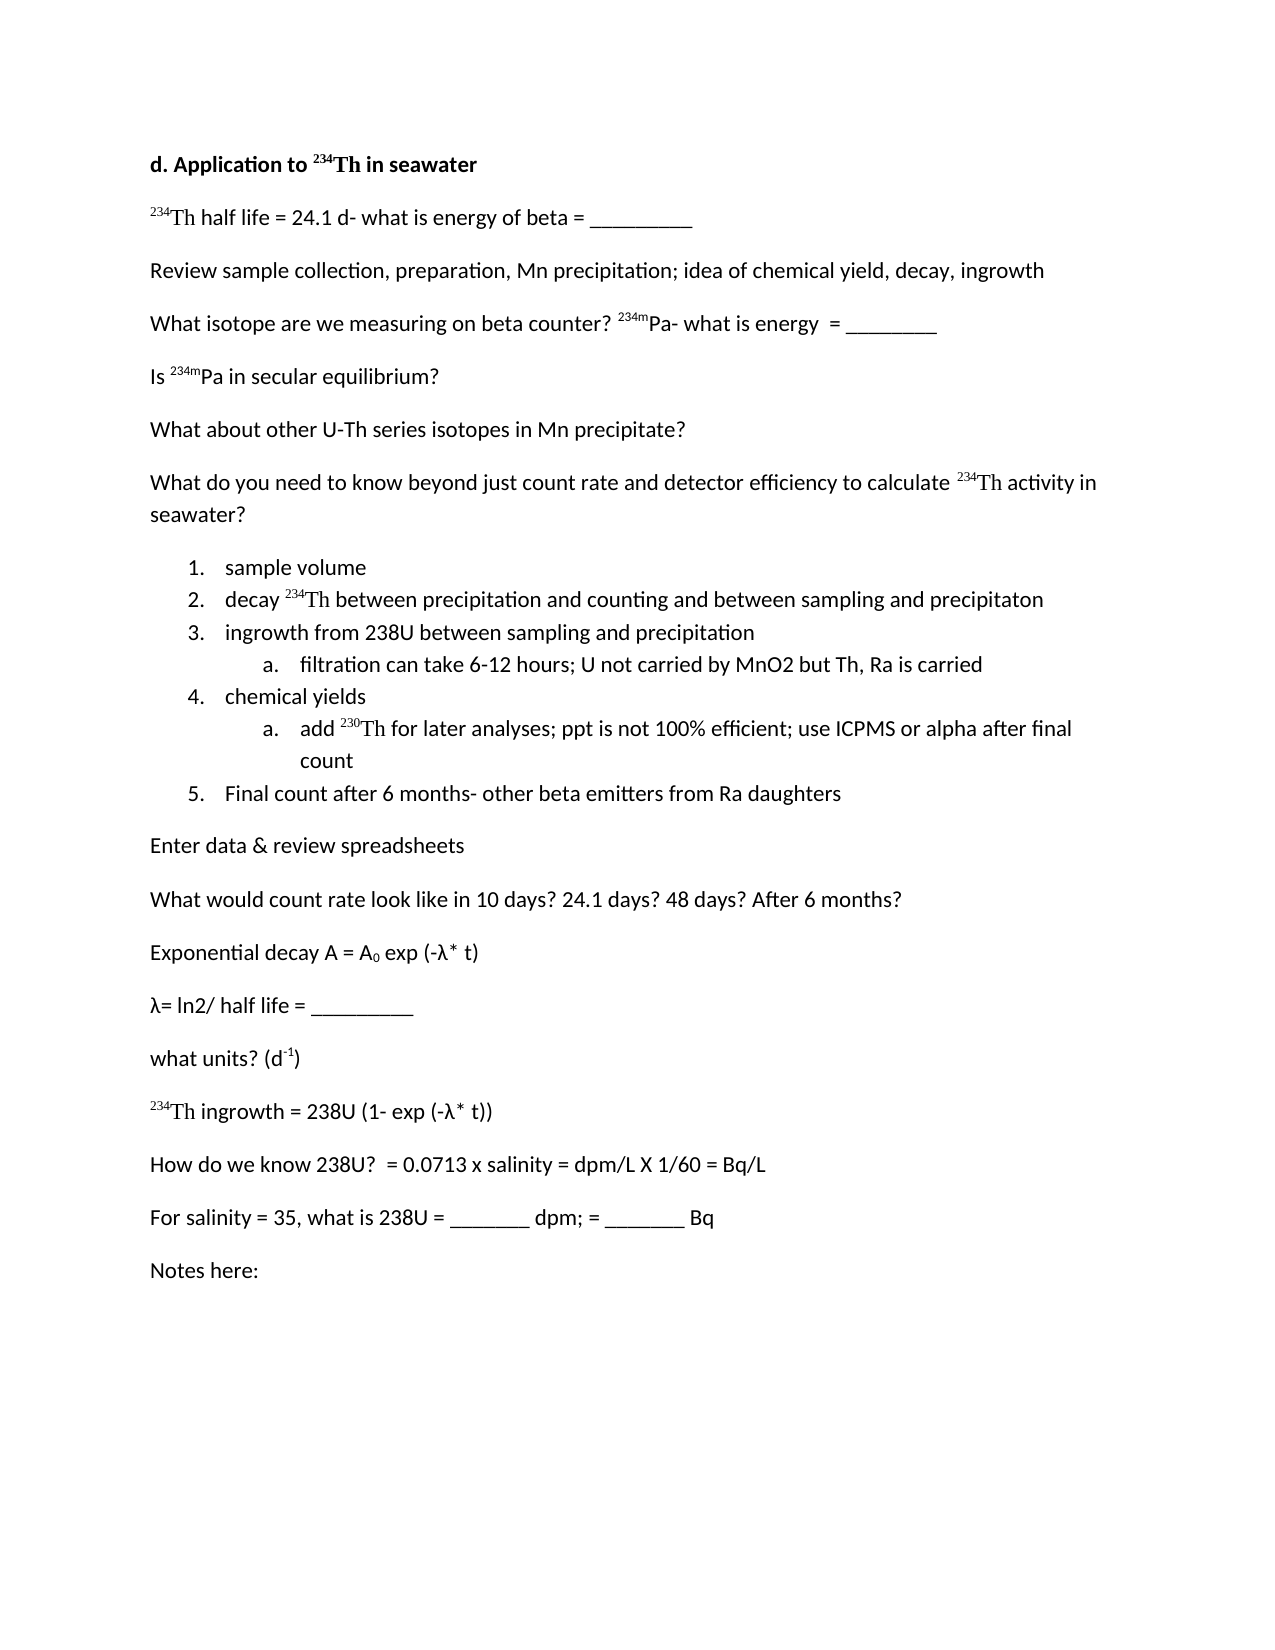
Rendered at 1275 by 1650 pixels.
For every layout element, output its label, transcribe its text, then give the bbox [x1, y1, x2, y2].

list decay 234Th between precipitation and counting and between sampling and precipitaton [187, 586, 1125, 613]
text Enter data & review spreadsheets [150, 832, 1125, 860]
text Review sample collection, preparation, Mn precipitation; idea of chemical yield, decay, ingrowth [150, 256, 1125, 284]
text d. Application to 234Th in seawater [150, 150, 1125, 178]
list add 230Th for later analyses; ppt is not 100% efficient; use ICPMS or alpha after final count [262, 714, 1125, 774]
text What would count rate look like in 10 days? 24.1 days? 48 days? After 6 months? [150, 885, 1125, 913]
text How do we know 238U? = 0.0713 x salinity = dpm/L X 1/60 = Bq/L [150, 1150, 1125, 1178]
list ingrowth from 238U between sampling and precipitation [187, 618, 1125, 646]
list chemical yields [187, 682, 1125, 710]
list sample volume [187, 553, 1125, 581]
text λ= ln2/ half life = _________ [150, 991, 1125, 1019]
text What isotope are we measuring on beta counter? 234mPa- what is energy = ________ [150, 309, 1125, 337]
text 234Th half life = 24.1 d- what is energy of beta = _________ [150, 203, 1125, 231]
list filtration can take 6-12 hours; U not carried by MnO2 but Th, Ra is carried [262, 650, 1125, 678]
text Exponential decay A = A0 exp (-λ* t) [150, 938, 1125, 966]
text 234Th ingrowth = 238U (1- exp (-λ* t)) [150, 1097, 1125, 1125]
text Notes here: [150, 1256, 1125, 1284]
text What about other U-Th series isotopes in Mn precipitate? [150, 415, 1125, 443]
text For salinity = 35, what is 238U = _______ dpm; = _______ Bq [150, 1203, 1125, 1231]
text What do you need to know beyond just count rate and detector efficiency to calculate 234Th activity in seawater? [150, 468, 1125, 528]
text Is 234mPa in secular equilibrium? [150, 362, 1125, 390]
text what units? (d-1) [150, 1044, 1125, 1072]
list Final count after 6 months- other beta emitters from Ra daughters [187, 779, 1125, 807]
